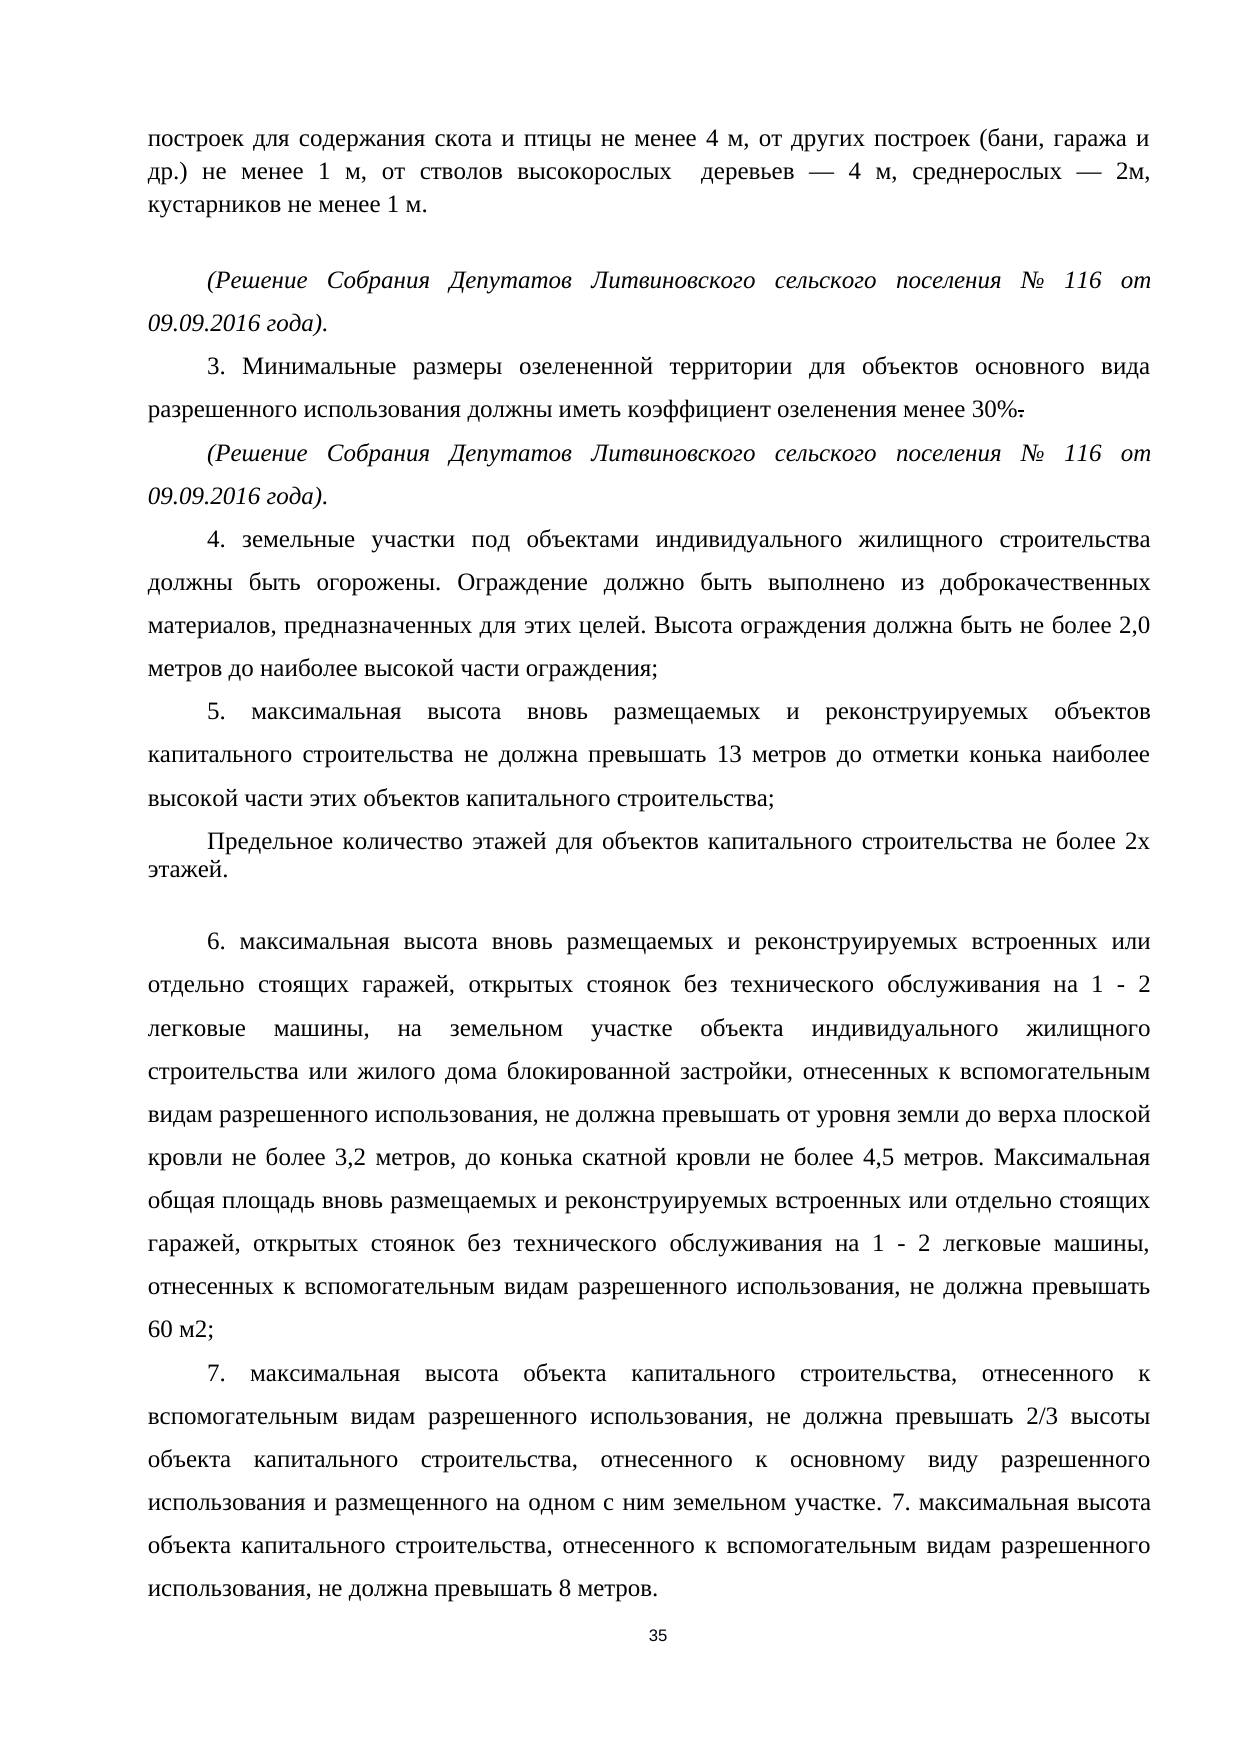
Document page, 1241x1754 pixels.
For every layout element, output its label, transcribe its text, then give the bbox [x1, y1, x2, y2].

text 6. максимальная высота вновь размещаемых и реконструируемых встроенных или отдельно стоящих гаражей, открытых стоянок без технического обслуживания на 1 - 2 легковые машины, на земельном участке объекта индивидуального жилищного строительства или жилого дома блокированной застройки, отнесенных к вспомогательным видам разрешенного использования, не должна превышать от уровня земли до верха плоской кровли не более 3,2 метров, до конька скатной кровли не более 4,5 метров. Максимальная общая площадь вновь размещаемых и реконструируемых встроенных или отдельно стоящих гаражей, открытых стоянок без технического обслуживания на 1 - 2 легковые машины, отнесенных к вспомогательным видам разрешенного использования, не должна превышать 60 м2; [148, 926, 1152, 1343]
text Предельное количество этажей для объектов капитального строительства не более 2х этажей. [148, 826, 1152, 883]
text (Решение Собрания Депутатов Литвиновского сельского поселения № 116 от 09.09.2016 года). [148, 265, 1152, 337]
text (Решение Собрания Депутатов Литвиновского сельского поселения № 116 от 09.09.2016 года). [148, 438, 1152, 509]
text 7. максимальная высота объекта капитального строительства, отнесенного к вспомогательным видам разрешенного использования, не должна превышать 2/3 высоты объекта капитального строительства, отнесенного к основному виду разрешенного использования и размещенного на одном с ним земельном участке. 7. максимальная высота объекта капитального строительства, отнесенного к вспомогательным видам разрешенного использования, не должна превышать 8 метров. [148, 1358, 1152, 1602]
text 5. максимальная высота вновь размещаемых и реконструируемых объектов капитального строительства не должна превышать 13 метров до отметки конька наиболее высокой части этих объектов капитального строительства; [148, 696, 1152, 811]
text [148, 123, 1152, 218]
text 3. Минимальные размеры озелененной территории для объектов основного вида разрешенного использования должны иметь коэффициент озеленения менее 30%. [148, 351, 1152, 423]
text 4. земельные участки под объектами индивидуального жилищного строительства должны быть огорожены. Ограждение должно быть выполнено из доброкачественных материалов, предназначенных для этих целей. Высота ограждения должна быть не более 2,0 метров до наиболее высокой части ограждения; [148, 524, 1152, 682]
